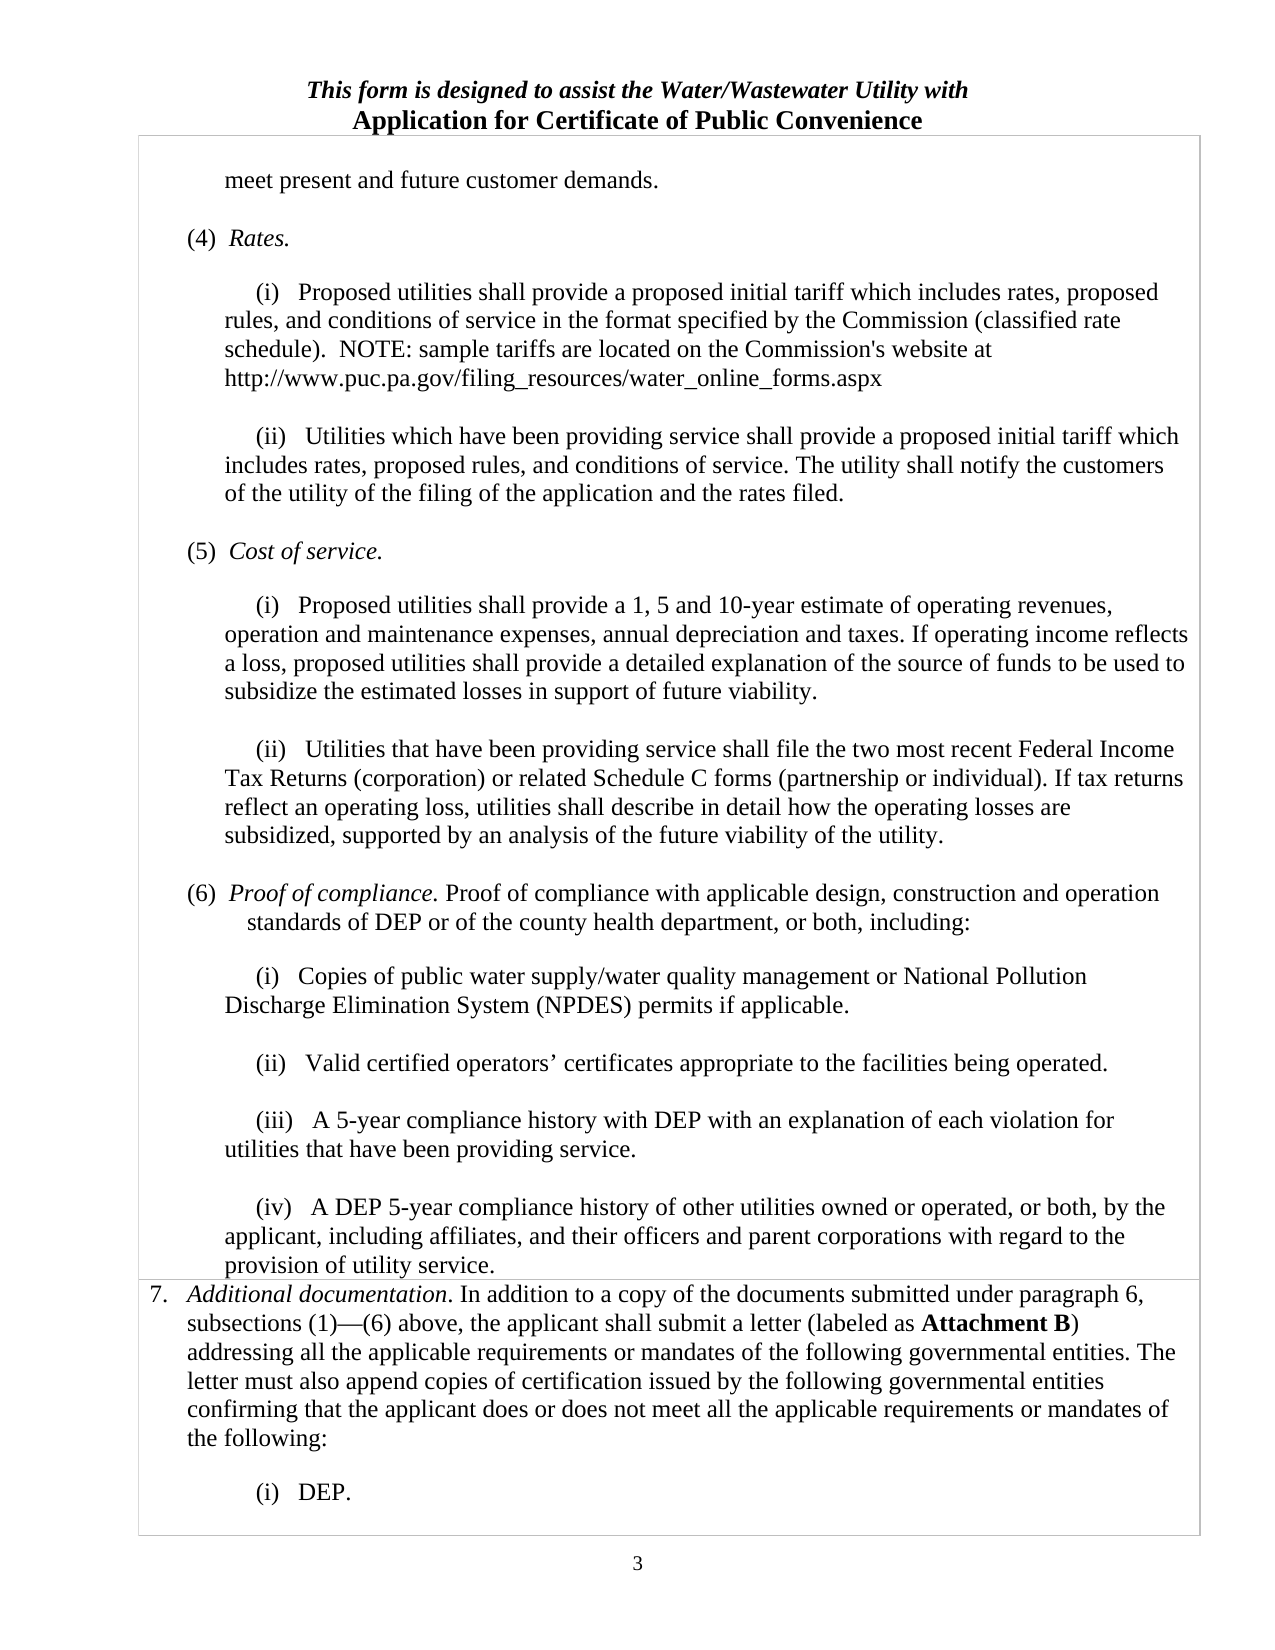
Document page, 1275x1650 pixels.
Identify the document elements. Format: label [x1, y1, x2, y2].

table_cell [139, 1280, 1199, 1535]
table_cell [139, 136, 1199, 1278]
